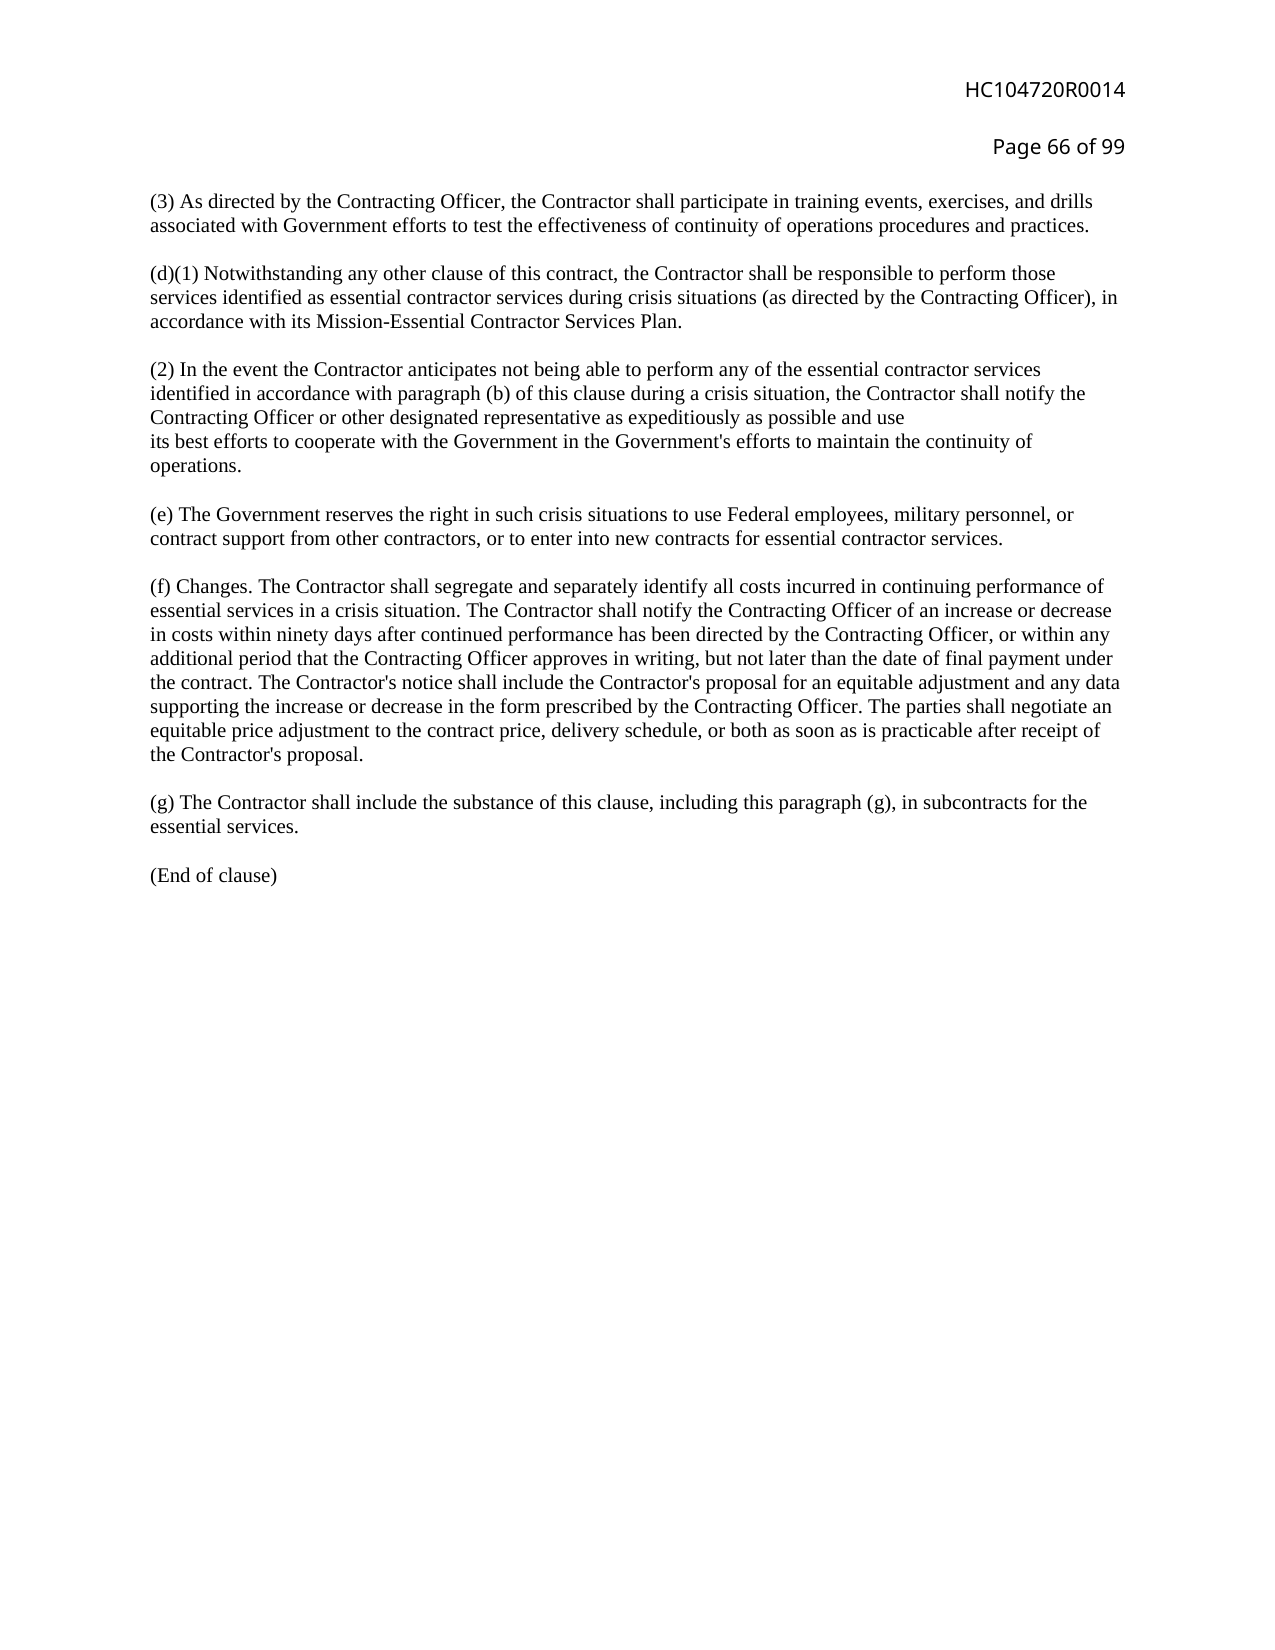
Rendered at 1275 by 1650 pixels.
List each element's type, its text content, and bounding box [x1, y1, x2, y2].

text (d)(1) Notwithstanding any other clause of this contract, the Contractor shall be responsible to perform those services identified as essential contractor services during crisis situations (as directed by the Contracting Officer), in accordance with its Mission-Essential Contractor Services Plan. [150, 261, 1125, 333]
text (e) The Government reserves the right in such crisis situations to use Federal employees, military personnel, or contract support from other contractors, or to enter into new contracts for essential contractor services. [150, 502, 1125, 550]
text (2) In the event the Contractor anticipates not being able to perform any of the essential contractor services identified in accordance with paragraph (b) of this clause during a crisis situation, the Contractor shall notify the Contracting Officer or other designated representative as expeditiously as possible and use [150, 357, 1125, 429]
text (g) The Contractor shall include the substance of this clause, including this paragraph (g), in subcontracts for the essential services. [150, 790, 1125, 838]
text (3) As directed by the Contracting Officer, the Contractor shall participate in training events, exercises, and drills associated with Government efforts to test the effectiveness of continuity of operations procedures and practices. [150, 189, 1125, 237]
text its best efforts to cooperate with the Government in the Government's efforts to maintain the continuity of operations. [150, 429, 1125, 477]
text (f) Changes. The Contractor shall segregate and separately identify all costs incurred in continuing performance of essential services in a crisis situation. The Contractor shall notify the Contracting Officer of an increase or decrease in costs within ninety days after continued performance has been directed by the Contracting Officer, or within any additional period that the Contracting Officer approves in writing, but not later than the date of final payment under the contract. The Contractor's notice shall include the Contractor's proposal for an equitable adjustment and any data supporting the increase or decrease in the form prescribed by the Contracting Officer. The parties shall negotiate an equitable price adjustment to the contract price, delivery schedule, or both as soon as is practicable after receipt of the Contractor's proposal. [150, 574, 1125, 766]
text (End of clause) [150, 862, 1125, 887]
